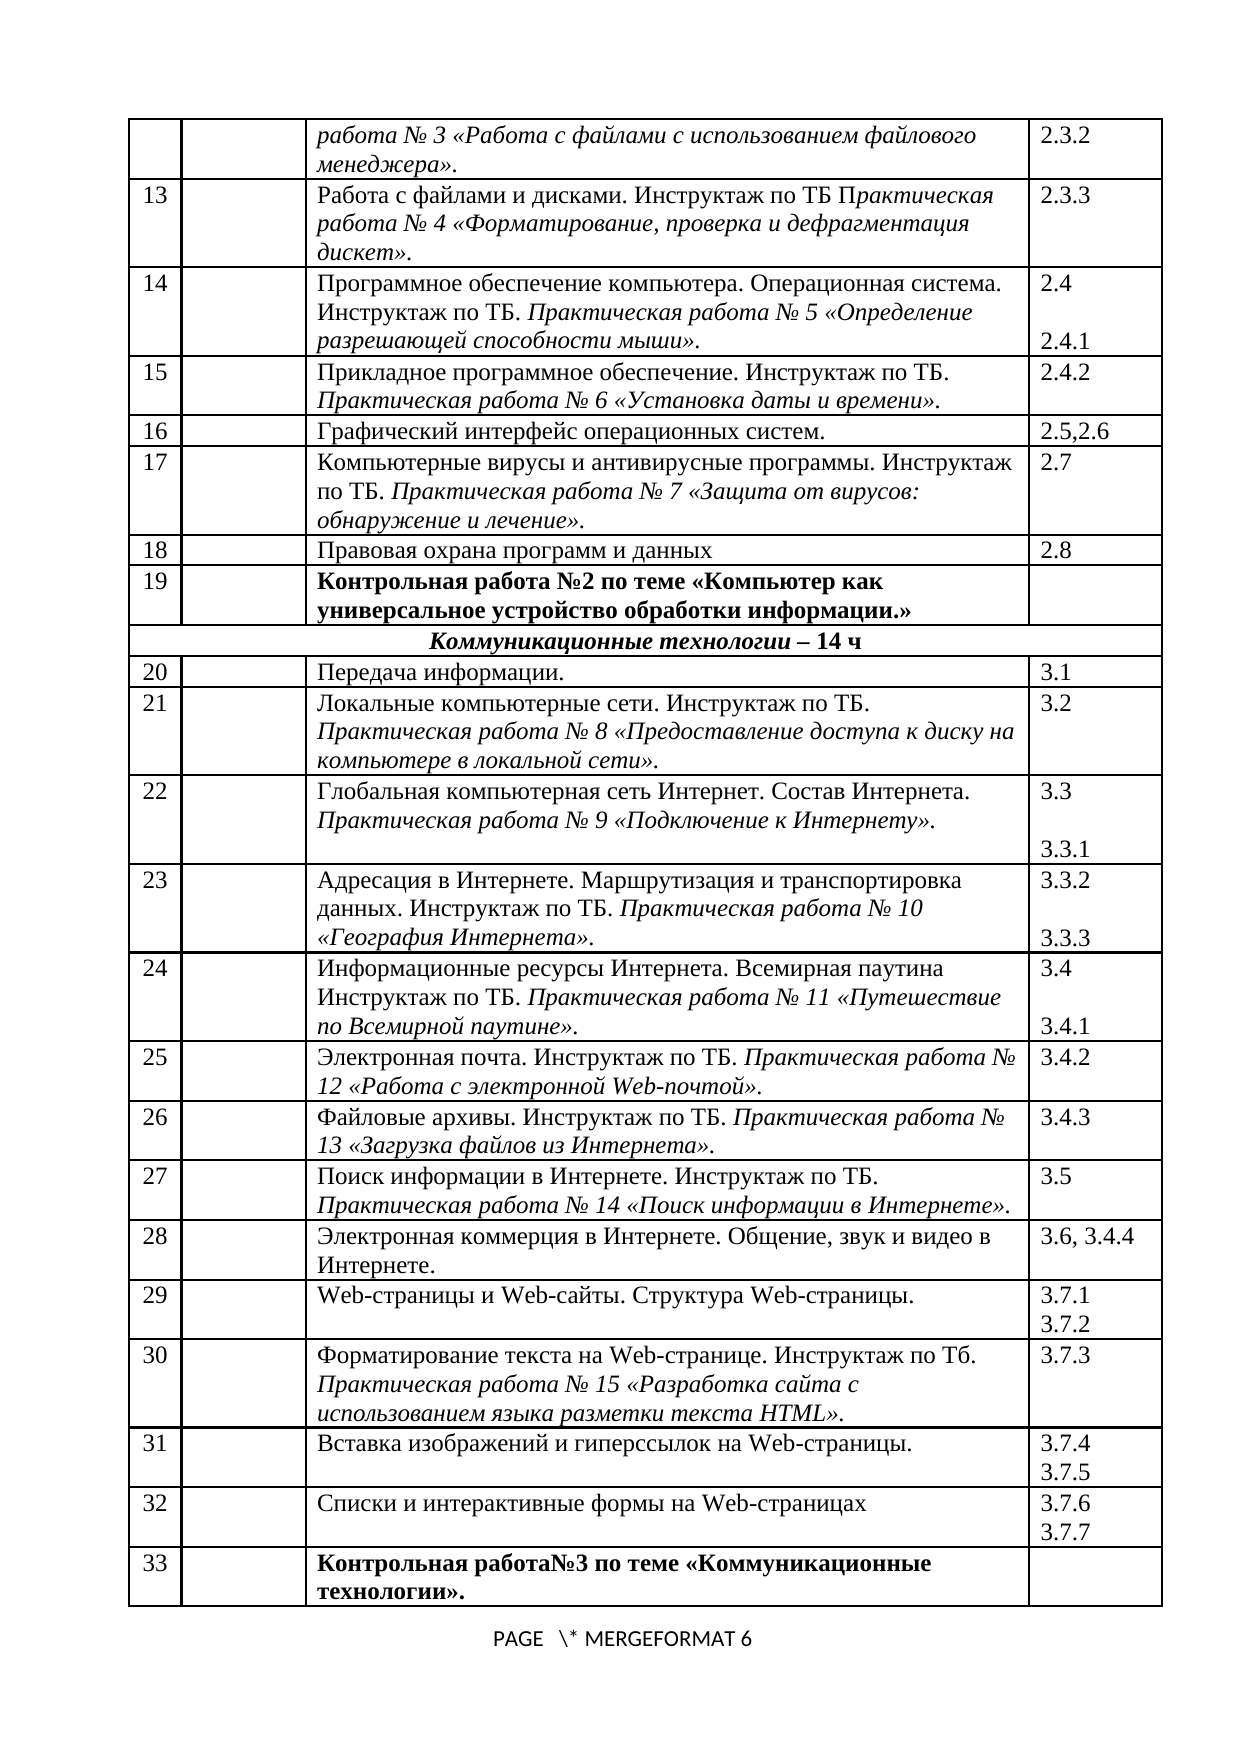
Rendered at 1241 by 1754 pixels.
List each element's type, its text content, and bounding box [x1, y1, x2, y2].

table_cell [1030, 1548, 1161, 1605]
table_cell Глобальная компьютерная сеть Интернет. Состав Интернета. Практическая работа № 9 «Подключение к Интернету». [307, 776, 1028, 863]
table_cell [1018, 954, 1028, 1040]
table_cell 24 [130, 954, 180, 1040]
table_cell 18 [130, 536, 180, 564]
table_cell Списки и интерактивные формы на Web-страницах [307, 1488, 1028, 1546]
table_cell [183, 1488, 305, 1546]
table_cell [183, 268, 305, 355]
table_cell [183, 1281, 305, 1338]
table_cell [183, 447, 305, 533]
table_cell 3.4.2 [1030, 1042, 1161, 1100]
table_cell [307, 120, 1028, 178]
table_cell 3.6, 3.4.4 [1030, 1221, 1161, 1278]
table_cell 21 [130, 688, 180, 774]
table_cell 31 [130, 1429, 180, 1486]
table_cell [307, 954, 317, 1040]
table_cell 20 [130, 657, 180, 686]
table_cell Вставка изображений и гиперссылок на Web-страницы. [307, 1429, 1028, 1486]
table_cell [183, 1161, 305, 1219]
table_cell 17 [130, 447, 180, 533]
table_cell Форматирование текста на Web-странице. Инструктаж по Тб. Практическая работа № 15 «Разработка сайта с использованием языка разметки текста HTML». [307, 1340, 1028, 1426]
table_cell 2.3.1 2.3.2 [1030, 120, 1161, 178]
table_cell 2.8 [1030, 536, 1161, 564]
table_cell Локальные компьютерные сети. Инструктаж по ТБ. Практическая работа № 8 «Предоставление доступа к диску на компьютере в локальной сети». [307, 688, 1028, 774]
table_cell [183, 120, 305, 178]
table_cell 3.5 [1030, 1161, 1161, 1219]
table_cell 3.2 [1030, 688, 1161, 774]
table_cell 2.5,2.6 [1030, 416, 1161, 445]
table_cell 33 [130, 1548, 180, 1605]
table_cell 14 [130, 268, 180, 355]
table_cell Коммуникационные технологии – 14 ч [130, 626, 1161, 655]
table_cell 27 [130, 1161, 180, 1219]
table_cell Контрольная работа№3 по теме «Коммуникационные технологии». [307, 1548, 1028, 1605]
table_cell 2.4 2.4.1 [1030, 268, 1161, 355]
table_cell 29 [130, 1281, 180, 1338]
table_cell [183, 954, 305, 1040]
table_cell 30 [130, 1340, 180, 1426]
table_cell [183, 566, 305, 624]
table_cell 3.4.3 [1030, 1102, 1161, 1159]
table_cell [1030, 566, 1161, 624]
table_cell [183, 657, 305, 686]
table_cell [183, 1102, 305, 1159]
table_cell [183, 1429, 305, 1486]
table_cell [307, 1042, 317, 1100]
table_cell 3.7.6 3.7.7 [1030, 1488, 1161, 1546]
table_cell 12 [130, 120, 180, 178]
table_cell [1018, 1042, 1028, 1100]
table_cell 19 [130, 566, 180, 624]
table_cell 2.3.3 [1030, 180, 1161, 266]
table_cell 2.4.2 [1030, 357, 1161, 414]
table_cell 3.4 3.4.1 [1030, 954, 1161, 1040]
table_cell Графический интерфейс операционных систем. [307, 416, 1028, 445]
table_cell 26 [130, 1102, 180, 1159]
table_cell 16 [130, 416, 180, 445]
table_cell 15 [130, 357, 180, 414]
table_cell Контрольная работа №2 по теме «Компьютер как универсальное устройство обработки информации.» [307, 566, 1028, 624]
table_cell Web-страницы и Web-сайты. Структура Web-страницы. [307, 1281, 1028, 1338]
table_cell 3.7.3 [1030, 1340, 1161, 1426]
table_cell 3.1 [1030, 657, 1161, 686]
table_cell Передача информации. [307, 657, 1028, 686]
table_cell 2.7 [1030, 447, 1161, 533]
table_cell 3.3 3.3.1 [1030, 776, 1161, 863]
table_cell [183, 1340, 305, 1426]
table_cell 25 [130, 1042, 180, 1100]
table_cell Правовая охрана программ и данных [307, 536, 1028, 564]
table_cell Программное обеспечение компьютера. Операционная система. Инструктаж по ТБ. Практическая работа № 5 «Определение разрешающей способности мыши». [307, 268, 1028, 355]
table_cell [183, 536, 305, 564]
table_cell Компьютерные вирусы и антивирусные программы. Инструктаж по ТБ. Практическая работа № 7 «Защита от вирусов: обнаружение и лечение». [307, 447, 1028, 533]
table_cell [183, 416, 305, 445]
table_cell Работа с файлами и дисками. Инструктаж по ТБ Практическая работа № 4 «Форматирование, проверка и дефрагментация дискет». [307, 180, 1028, 266]
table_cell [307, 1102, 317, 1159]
table_cell 13 [130, 180, 180, 266]
table_cell 3.7.1 3.7.2 [1030, 1281, 1161, 1338]
table_cell Адресация в Интернете. Маршрутизация и транспортировка данных. Инструктаж по ТБ. Практическая работа № 10 «География Интернета». [307, 865, 1028, 951]
table_cell Электронная коммерция в Интернете. Общение, звук и видео в Интернете. [307, 1221, 1028, 1278]
table_cell 3.7.4 3.7.5 [1030, 1429, 1161, 1486]
table_cell 28 [130, 1221, 180, 1278]
table_cell [183, 865, 305, 951]
table_cell Прикладное программное обеспечение. Инструктаж по ТБ. Практическая работа № 6 «Установка даты и времени». [307, 357, 1028, 414]
table_cell [183, 357, 305, 414]
table_cell [183, 1221, 305, 1278]
table_cell [183, 1548, 305, 1605]
table_cell [183, 1042, 305, 1100]
table_cell [183, 776, 305, 863]
table_cell 23 [130, 865, 180, 951]
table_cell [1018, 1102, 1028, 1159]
table_cell 22 [130, 776, 180, 863]
table_cell [183, 180, 305, 266]
table_cell Поиск информации в Интернете. Инструктаж по ТБ. Практическая работа № 14 «Поиск информации в Интернете». [307, 1161, 1028, 1219]
table_cell 32 [130, 1488, 180, 1546]
table_cell 3.3.2 3.3.3 [1030, 865, 1161, 951]
table_cell [183, 688, 305, 774]
